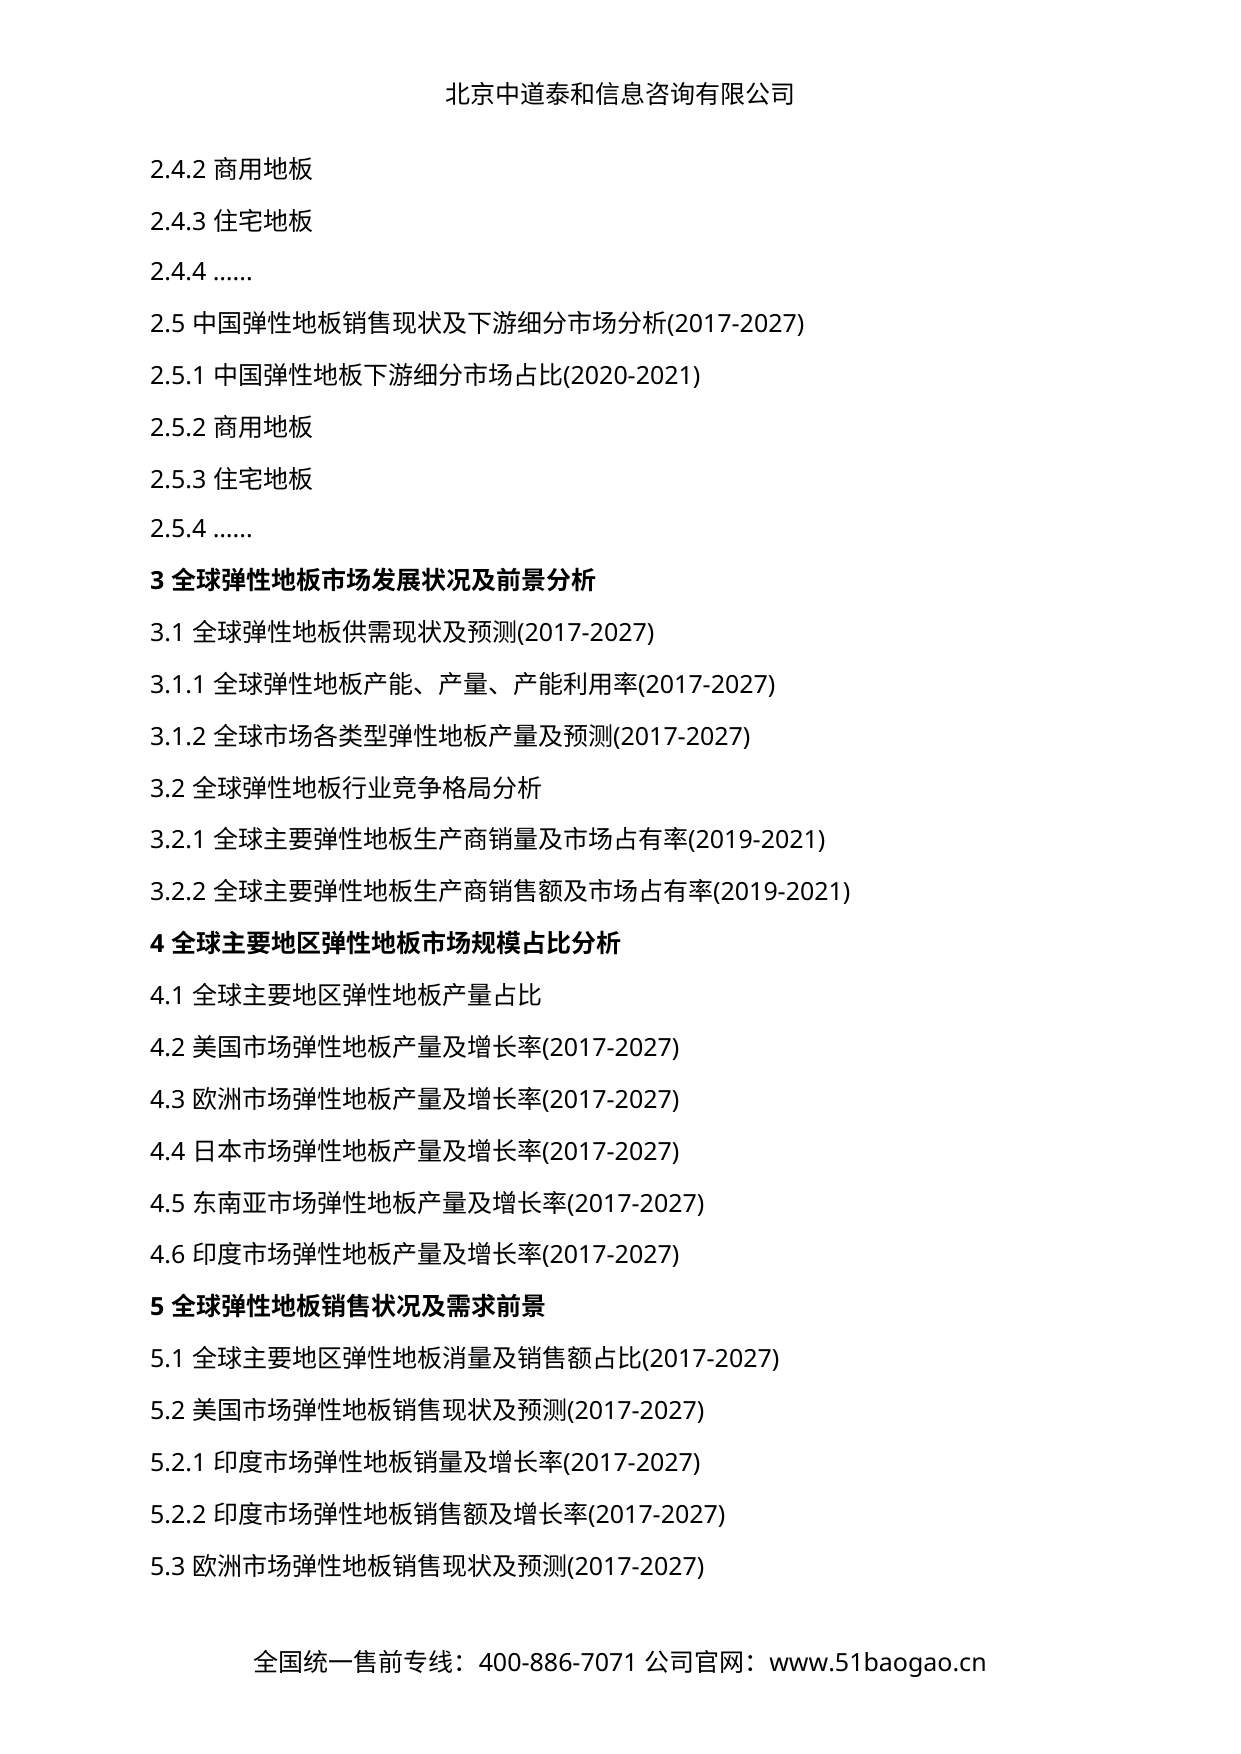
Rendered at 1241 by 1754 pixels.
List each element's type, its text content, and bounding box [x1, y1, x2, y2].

text 4 全球主要地区弹性地板市场规模占比分析 [150, 924, 1090, 960]
text 4.4 日本市场弹性地板产量及增长率(2017-2027) [150, 1131, 1090, 1167]
text 5.1 全球主要地区弹性地板消量及销售额占比(2017-2027) [150, 1339, 1090, 1375]
text 4.5 东南亚市场弹性地板产量及增长率(2017-2027) [150, 1183, 1090, 1219]
text 4.1 全球主要地区弹性地板产量占比 [150, 976, 1090, 1012]
text 3.1.1 全球弹性地板产能、产量、产能利用率(2017-2027) [150, 664, 1090, 701]
text 4.2 美国市场弹性地板产量及增长率(2017-2027) [150, 1027, 1090, 1064]
text 5 全球弹性地板销售状况及需求前景 [150, 1287, 1090, 1323]
text 3.2.1 全球主要弹性地板生产商销量及市场占有率(2019-2021) [150, 820, 1090, 856]
text 5.2.2 印度市场弹性地板销售额及增长率(2017-2027) [150, 1494, 1090, 1531]
text 2.5 中国弹性地板销售现状及下游细分市场分析(2017-2027) [150, 303, 1090, 340]
text 3.1.2 全球市场各类型弹性地板产量及预测(2017-2027) [150, 716, 1090, 752]
text 2.4.4 …... [150, 254, 1090, 288]
text 2.5.1 中国弹性地板下游细分市场占比(2020-2021) [150, 355, 1090, 392]
text 5.2.1 印度市场弹性地板销量及增长率(2017-2027) [150, 1442, 1090, 1479]
text 4.6 印度市场弹性地板产量及增长率(2017-2027) [150, 1235, 1090, 1271]
text 2.5.2 商用地板 [150, 407, 1090, 443]
text 4.3 欧洲市场弹性地板产量及增长率(2017-2027) [150, 1079, 1090, 1116]
text 2.4.2 商用地板 [150, 150, 1090, 186]
text 3.2.2 全球主要弹性地板生产商销售额及市场占有率(2019-2021) [150, 872, 1090, 908]
text 2.5.4 …... [150, 511, 1090, 545]
text 3.2 全球弹性地板行业竞争格局分析 [150, 768, 1090, 804]
text 2.5.3 住宅地板 [150, 459, 1090, 495]
text 2.4.3 住宅地板 [150, 202, 1090, 238]
text 5.2 美国市场弹性地板销售现状及预测(2017-2027) [150, 1391, 1090, 1427]
text 5.3 欧洲市场弹性地板销售现状及预测(2017-2027) [150, 1546, 1090, 1582]
text 3.1 全球弹性地板供需现状及预测(2017-2027) [150, 612, 1090, 649]
text 3 全球弹性地板市场发展状况及前景分析 [150, 561, 1090, 597]
